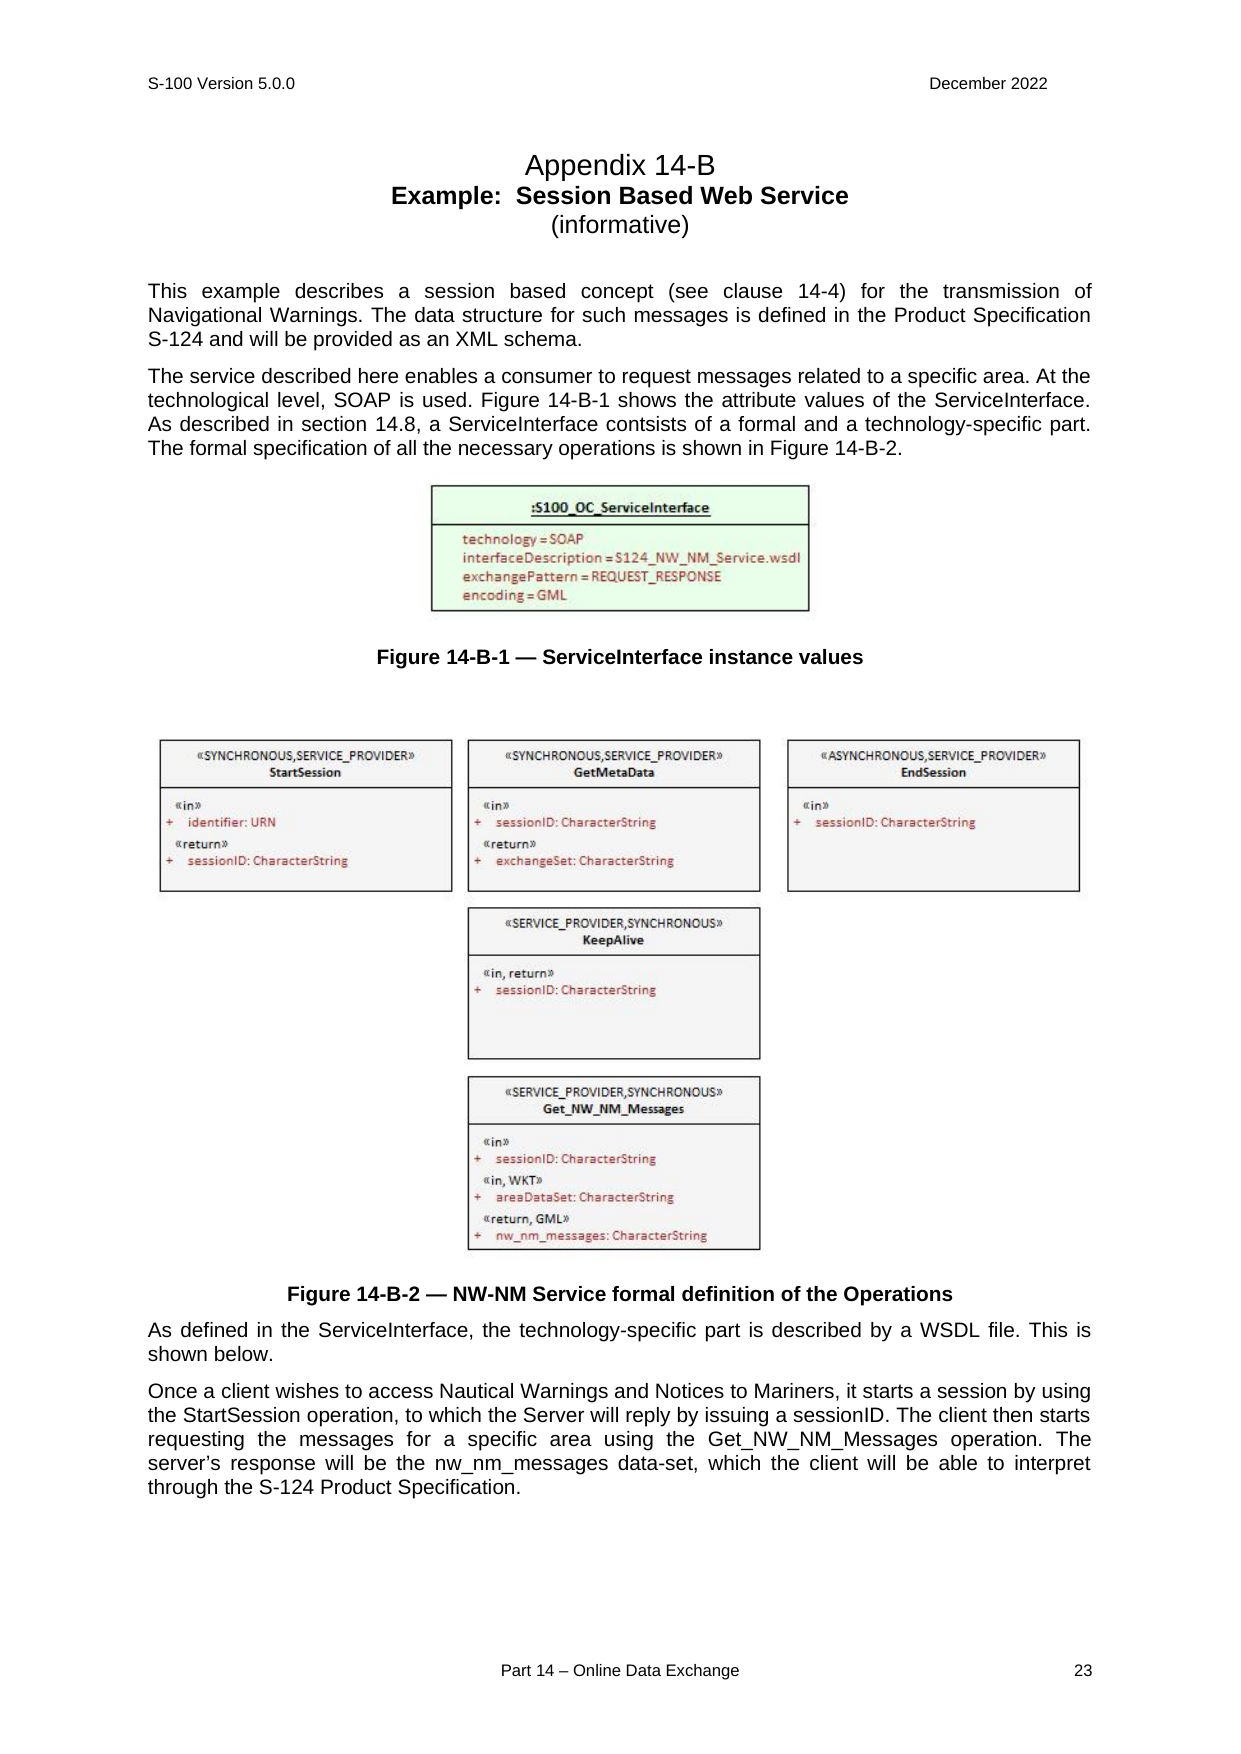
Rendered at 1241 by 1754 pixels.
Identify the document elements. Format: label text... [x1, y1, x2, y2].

text This example describes a session based concept (see clause 14-4) for the transmission of Navigational Warnings. The data structure for such messages is defined in the Product Specification S-124 and will be provided as an XML schema. [148, 279, 1093, 351]
subtitle Appendix 14-B [148, 148, 1093, 181]
picture [417, 471, 823, 626]
subtitle Example: Session Based Web Service [148, 181, 1093, 210]
text As defined in the ServiceInterface, the technology-specific part is described by a WSDL file. This is shown below. [148, 1318, 1093, 1366]
picture [147, 727, 1093, 1263]
text Once a client wishes to access Nautical Warnings and Notices to Mariners, it starts a session by using the StartSession operation, to which the Server will reply by issuing a sessionID. The client then starts requesting the messages for a specific area using the Get_NW_NM_Messages operation. The server’s response will be the nw_nm_messages data-set, which the client will be able to interpret through the S-124 Product Specification. [148, 1379, 1093, 1498]
subtitle (informative) [148, 210, 1093, 239]
text Figure 14-B-2 — NW-NM Service formal definition of the Operations [148, 1282, 1093, 1306]
text Figure 14-B-1 — ServiceInterface instance values [148, 644, 1093, 668]
text The service described here enables a consumer to request messages related to a specific area. At the technological level, SOAP is used. Figure 14-B-1 shows the attribute values of the ServiceInterface. As described in section 14.8, a ServiceInterface contsists of a formal and a technology-specific part. The formal specification of all the necessary operations is shown in Figure 14-B-2. [148, 363, 1093, 459]
